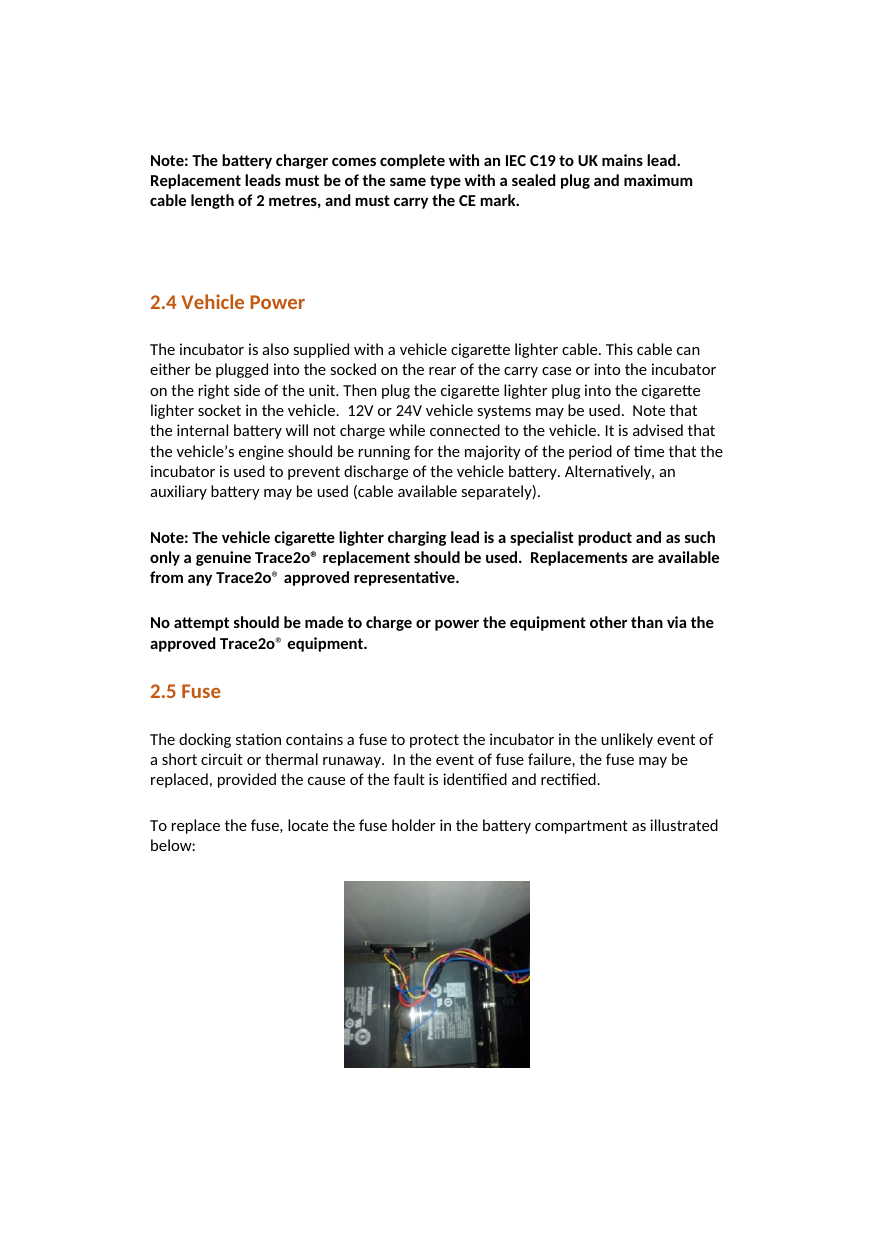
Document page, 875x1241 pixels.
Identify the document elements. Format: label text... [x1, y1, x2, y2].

text Note: The vehicle cigarette lighter charging lead is a specialist product and as such only a genuine Trace2o® replacement should be used. Replacements are available from any Trace2o® approved representative. [150, 527, 724, 588]
text The incubator is also supplied with a vehicle cigarette lighter cable. This cable can either be plugged into the socked on the rear of the carry case or into the incubator on the right side of the unit. Then plug the cigarette lighter plug into the cigarette lighter socket in the vehicle. 12V or 24V vehicle systems may be used. Note that the internal battery will not charge while connected to the vehicle. It is advised that the vehicle’s engine should be running for the majority of the period of time that the incubator is used to prevent discharge of the vehicle battery. Alternatively, an auxiliary battery may be used (cable available separately). [150, 339, 724, 502]
subtitle 2.4 Vehicle Power [150, 289, 724, 314]
text To replace the fuse, locate the fuse holder in the battery compartment as illustrated below: [150, 815, 724, 855]
text The docking station contains a fuse to protect the incubator in the unlikely event of a short circuit or thermal runaway. In the event of fuse failure, the fuse may be replaced, provided the cause of the fault is identified and rectified. [150, 729, 724, 790]
subtitle 2.5 Fuse [150, 678, 724, 704]
text Note: The battery charger comes complete with an IEC C19 to UK mains lead. Replacement leads must be of the same type with a sealed plug and maximum cable length of 2 metres, and must carry the CE mark. [150, 150, 724, 211]
text No attempt should be made to charge or power the equipment other than via the approved Trace2o® equipment. [150, 613, 724, 653]
picture [344, 881, 530, 1068]
